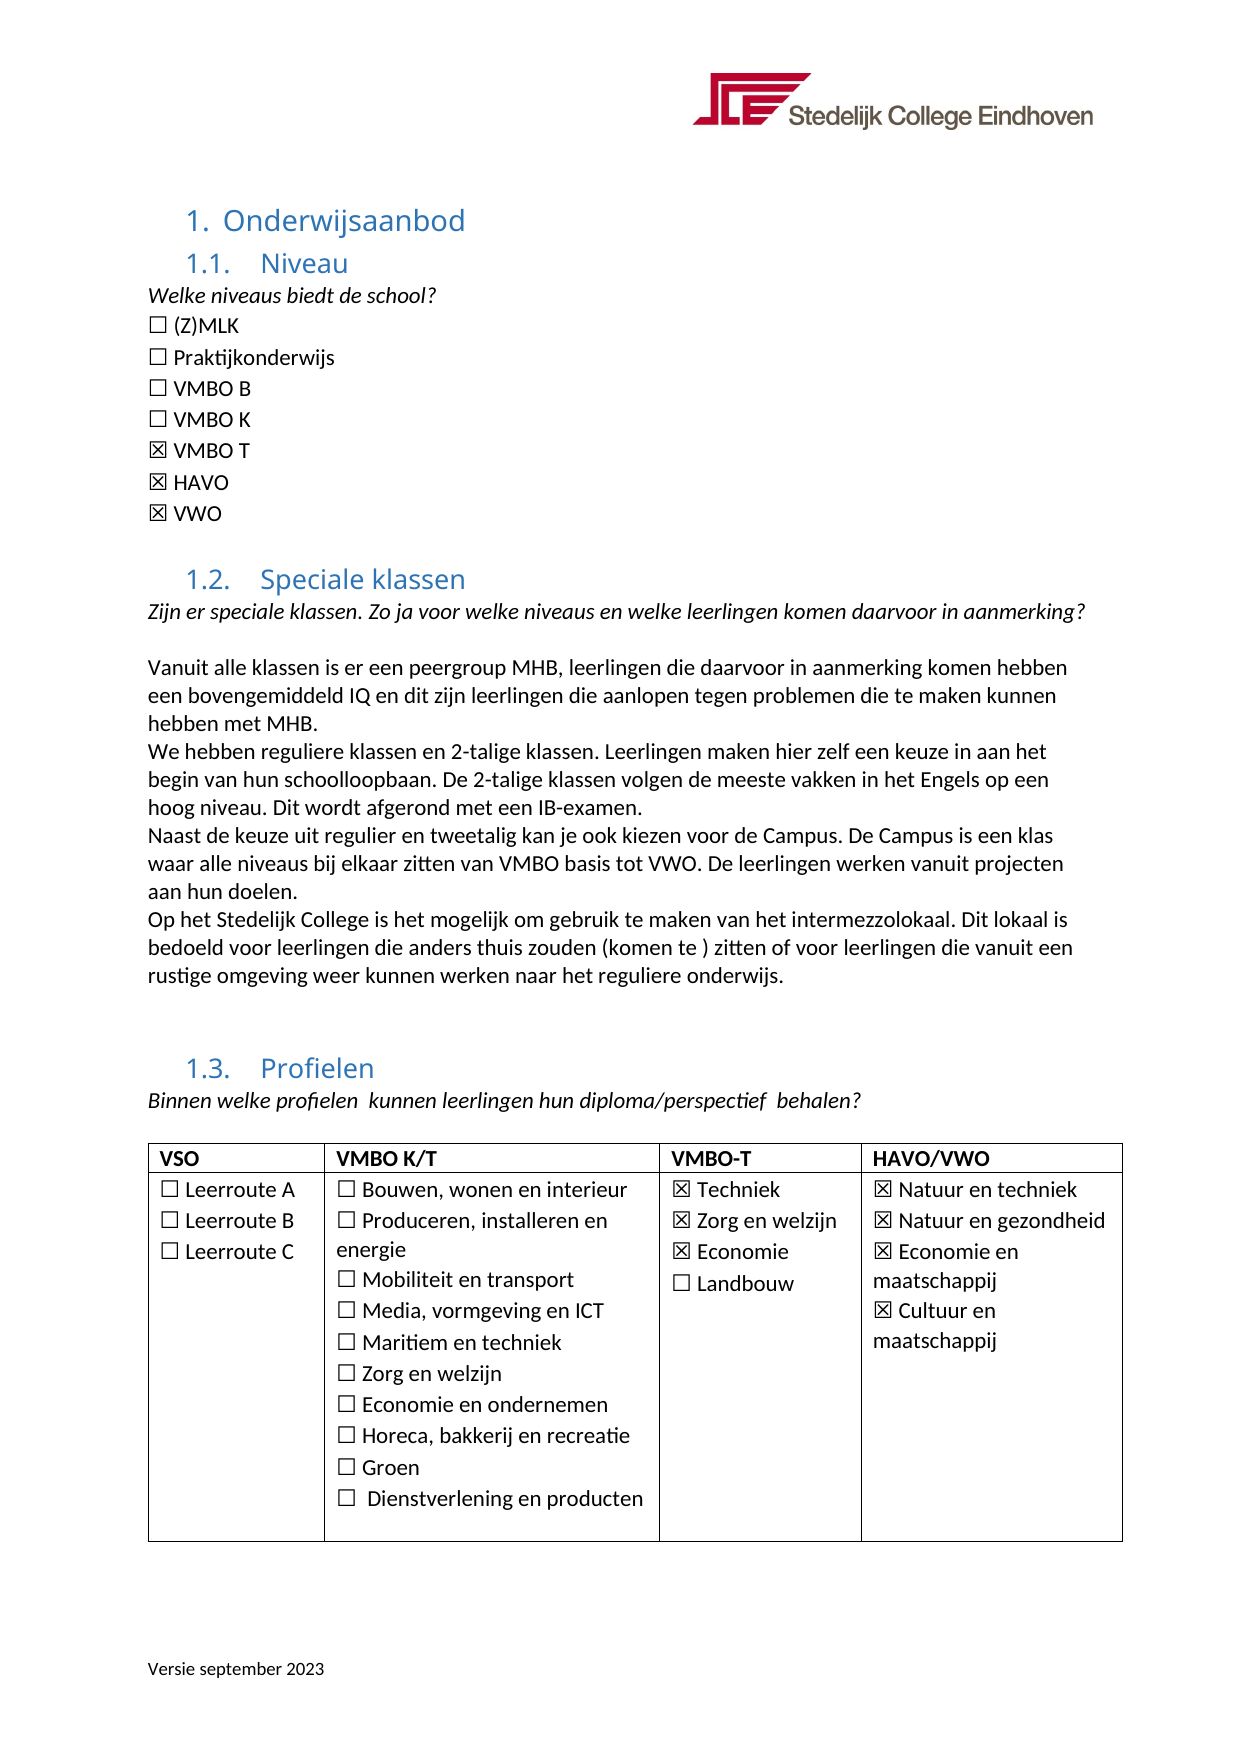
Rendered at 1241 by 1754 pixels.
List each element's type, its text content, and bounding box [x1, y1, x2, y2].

text Op het Stedelijk College is het mogelijk om gebruik te maken van het intermezzolokaal. Dit lokaal is bedoeld voor leerlingen die anders thuis zouden (komen te ) zitten of voor leerlingen die vanuit een rustige omgeving weer kunnen werken naar het reguliere onderwijs. [148, 905, 1093, 989]
text Zijn er speciale klassen. Zo ja voor welke niveaus en welke leerlingen komen daarvoor in aanmerking? [148, 597, 1093, 625]
table_header HAVO/VWO [862, 1144, 1122, 1172]
subtitle Profielen [185, 1050, 1093, 1087]
text VMBO K [148, 403, 1093, 434]
text (Z)MLK [148, 309, 1093, 341]
text VWO [148, 497, 1093, 528]
text VMBO T [148, 434, 1093, 466]
table_header VSO [149, 1144, 324, 1172]
subtitle Niveau [185, 244, 1093, 281]
subtitle Onderwijsaanbod [185, 201, 1093, 240]
table_cell Natuur en techniek Natuur en gezondheid Economie en maatschappij Cultuur en maatschappij [862, 1173, 1122, 1541]
picture [692, 73, 1093, 130]
table_header VMBO-T [660, 1144, 861, 1172]
text Vanuit alle klassen is er een peergroup MHB, leerlingen die daarvoor in aanmerking komen hebben een bovengemiddeld IQ en dit zijn leerlingen die aanlopen tegen problemen die te maken kunnen hebben met MHB. [148, 653, 1093, 737]
table_cell Bouwen, wonen en interieur Produceren, installeren en energie Mobiliteit en transport Media, vormgeving en ICT Maritiem en techniek Zorg en welzijn Economie en ondernemen Horeca, bakkerij en recreatie Groen Dienstverlening en producten [325, 1173, 659, 1541]
table_cell Leerroute A Leerroute B Leerroute C [149, 1173, 324, 1541]
text VMBO B [148, 372, 1093, 403]
text HAVO [148, 466, 1093, 497]
table_header VMBO K/T [325, 1144, 659, 1172]
subtitle Speciale klassen [185, 560, 1093, 597]
text Welke niveaus biedt de school? [148, 281, 1093, 309]
text Binnen welke profielen kunnen leerlingen hun diploma/perspectief behalen? [148, 1087, 1093, 1114]
table_cell Techniek Zorg en welzijn Economie Landbouw [660, 1173, 861, 1541]
text Praktijkonderwijs [148, 341, 1093, 372]
text Naast de keuze uit regulier en tweetalig kan je ook kiezen voor de Campus. De Campus is een klas waar alle niveaus bij elkaar zitten van VMBO basis tot VWO. De leerlingen werken vanuit projecten aan hun doelen. [148, 821, 1093, 905]
text We hebben reguliere klassen en 2-talige klassen. Leerlingen maken hier zelf een keuze in aan het begin van hun schoolloopbaan. De 2-talige klassen volgen de meeste vakken in het Engels op een hoog niveau. Dit wordt afgerond met een IB-examen. [148, 737, 1093, 821]
